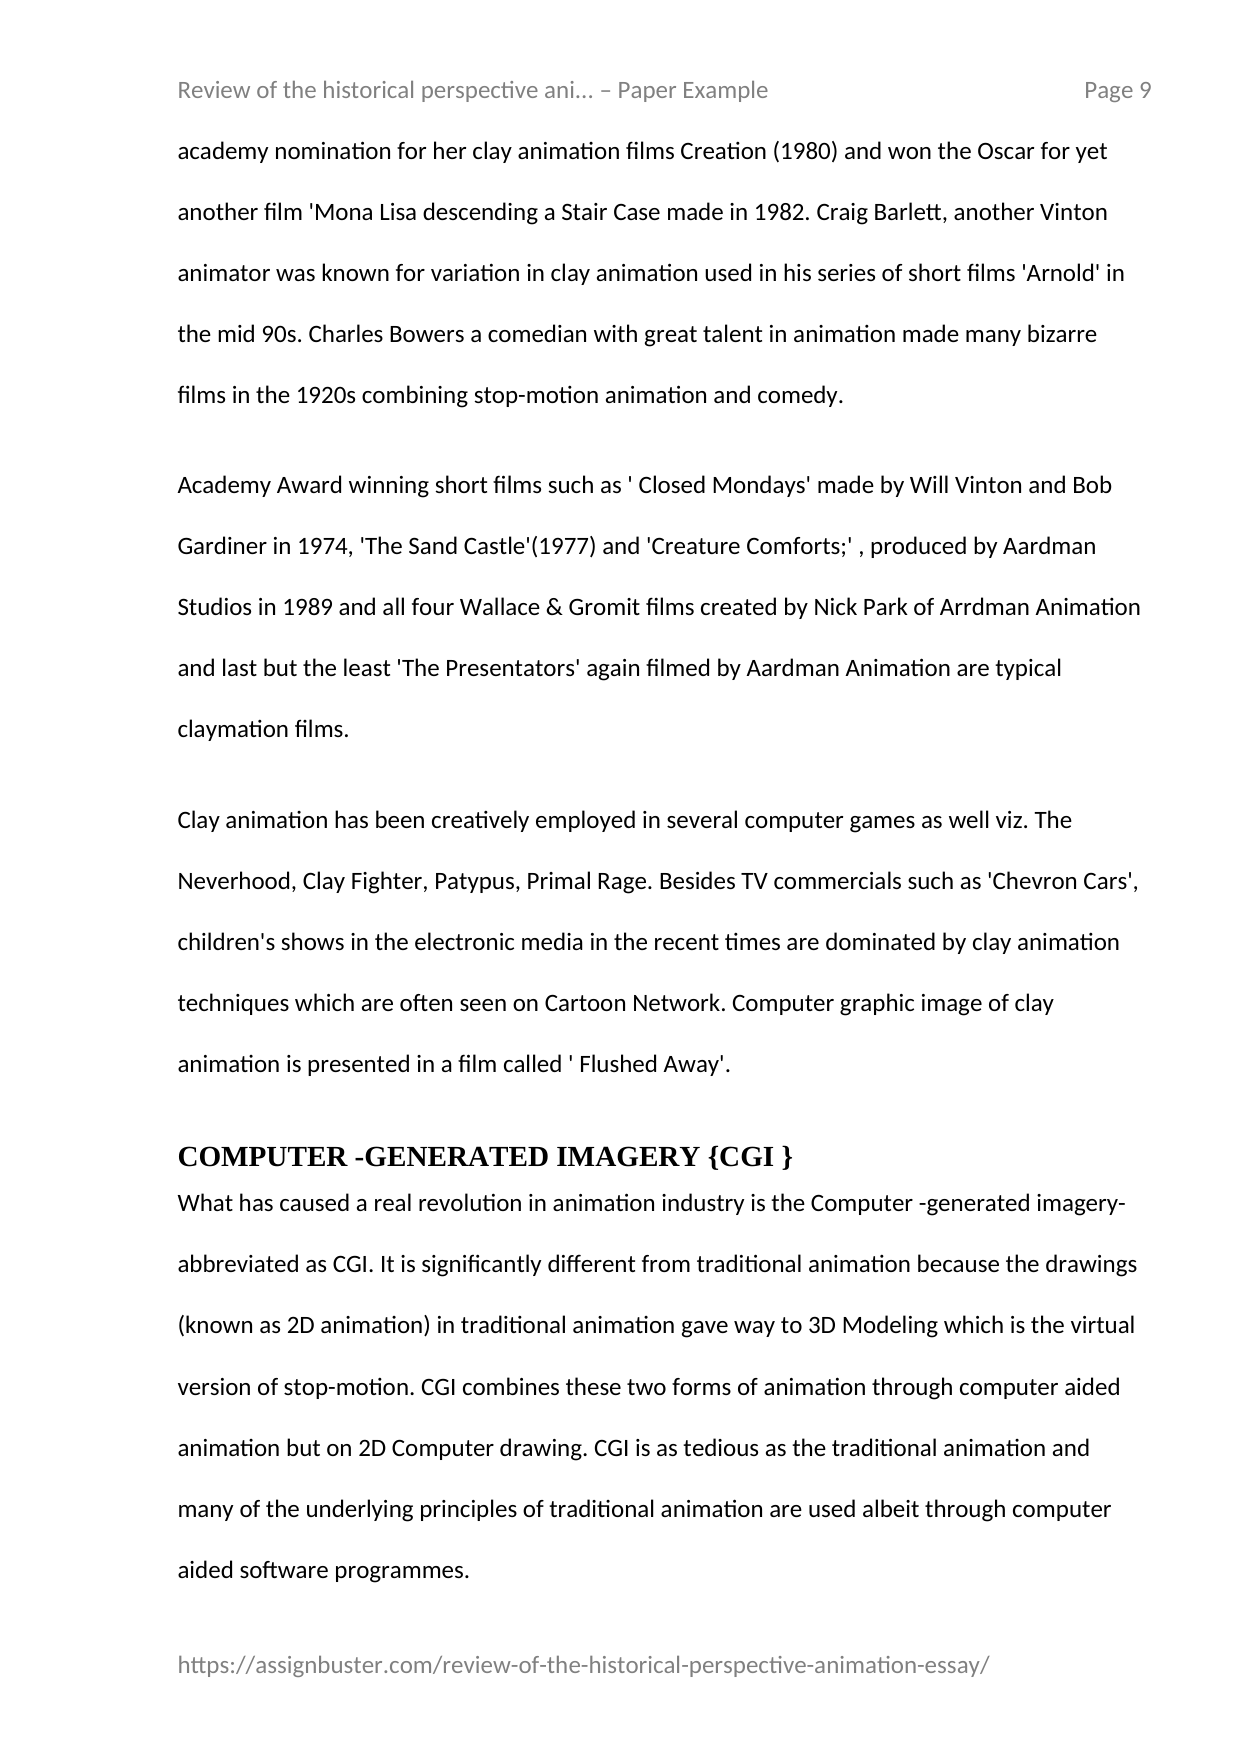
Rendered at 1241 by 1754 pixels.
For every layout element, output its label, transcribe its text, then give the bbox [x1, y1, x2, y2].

subtitle COMPUTER -GENERATED IMAGERY {CGI } [177, 1139, 1152, 1172]
text Academy Award winning short films such as ' Closed Mondays' made by Will Vinton and Bob Gardiner in 1974, 'The Sand Castle'(1977) and 'Creature Comforts;' , produced by Aardman Studios in 1989 and all four Wallace & Gromit films created by Nick Park of Arrdman Animation and last but the least 'The Presentators' again filmed by Aardman Animation are typical claymation films. [177, 469, 1152, 744]
text Clay animation has been creatively employed in several computer games as well viz. The Neverhood, Clay Fighter, Patypus, Primal Rage. Besides TV commercials such as 'Chevron Cars', children's shows in the electronic media in the recent times are dominated by clay animation techniques which are often seen on Cartoon Network. Computer graphic image of clay animation is presented in a film called ' Flushed Away'. [177, 804, 1152, 1079]
text What has caused a real revolution in animation industry is the Computer -generated imagery- abbreviated as CGI. It is significantly different from traditional animation because the drawings (known as 2D animation) in traditional animation gave way to 3D Modeling which is the virtual version of stop-motion. CGI combines these two forms of animation through computer aided animation but on 2D Computer drawing. CGI is as tedious as the traditional animation and many of the underlying principles of traditional animation are used albeit through computer aided software programmes. [177, 1187, 1152, 1584]
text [177, 135, 1152, 409]
